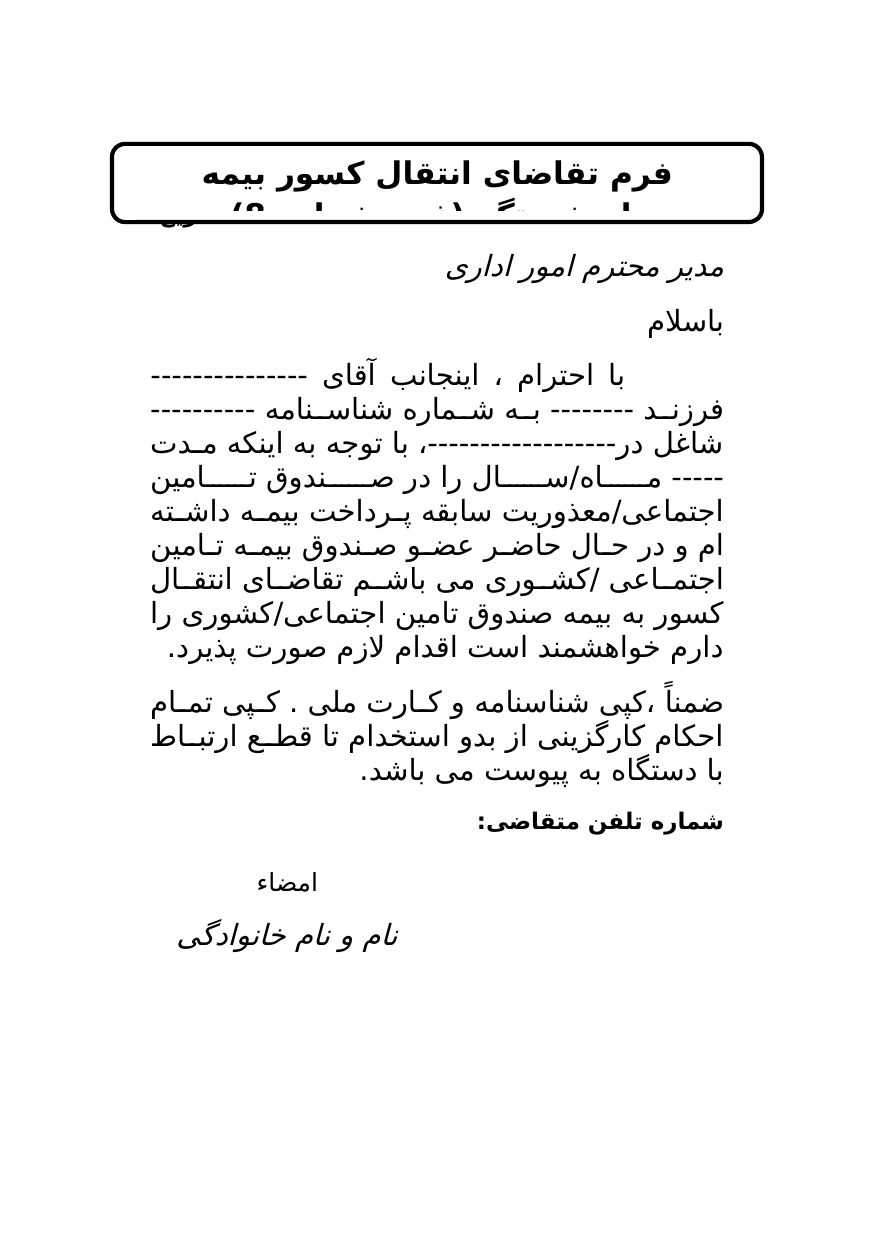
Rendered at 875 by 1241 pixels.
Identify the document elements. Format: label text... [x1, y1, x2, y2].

text ضمناً ،کپی شناسنامه و کارت ملی . کپی تمام احکام کارگزینی از بدو استخدام تا قطع ارتباط با دستگاه به پیوست می باشد. [150, 685, 724, 787]
text شماره تلفن متقاضی: [150, 808, 724, 834]
text با احترام ، اینجانب آقای --------------- فرزند -------- به شماره شناسنامه ---------- شاغل در------------------، با توجه به اینکه مدت ----- ماه/سال را در صندوق تامین اجتماعی/معذوریت سابقه پرداخت بیمه داشته ام و در حال حاضر عضو صندوق بیمه تامین اجتماعی /کشوری می باشم تقاضای انتقال کسور به بیمه صندوق تامین اجتماعی/کشوری را دارم خواهشمند است اقدام لازم صورت پذیرد. [150, 359, 724, 664]
text امضاء [150, 869, 424, 898]
text مدیر محترم امور اداری [150, 249, 724, 283]
text باسلام [150, 304, 724, 338]
text نام و نام خانوادگی [150, 919, 424, 953]
